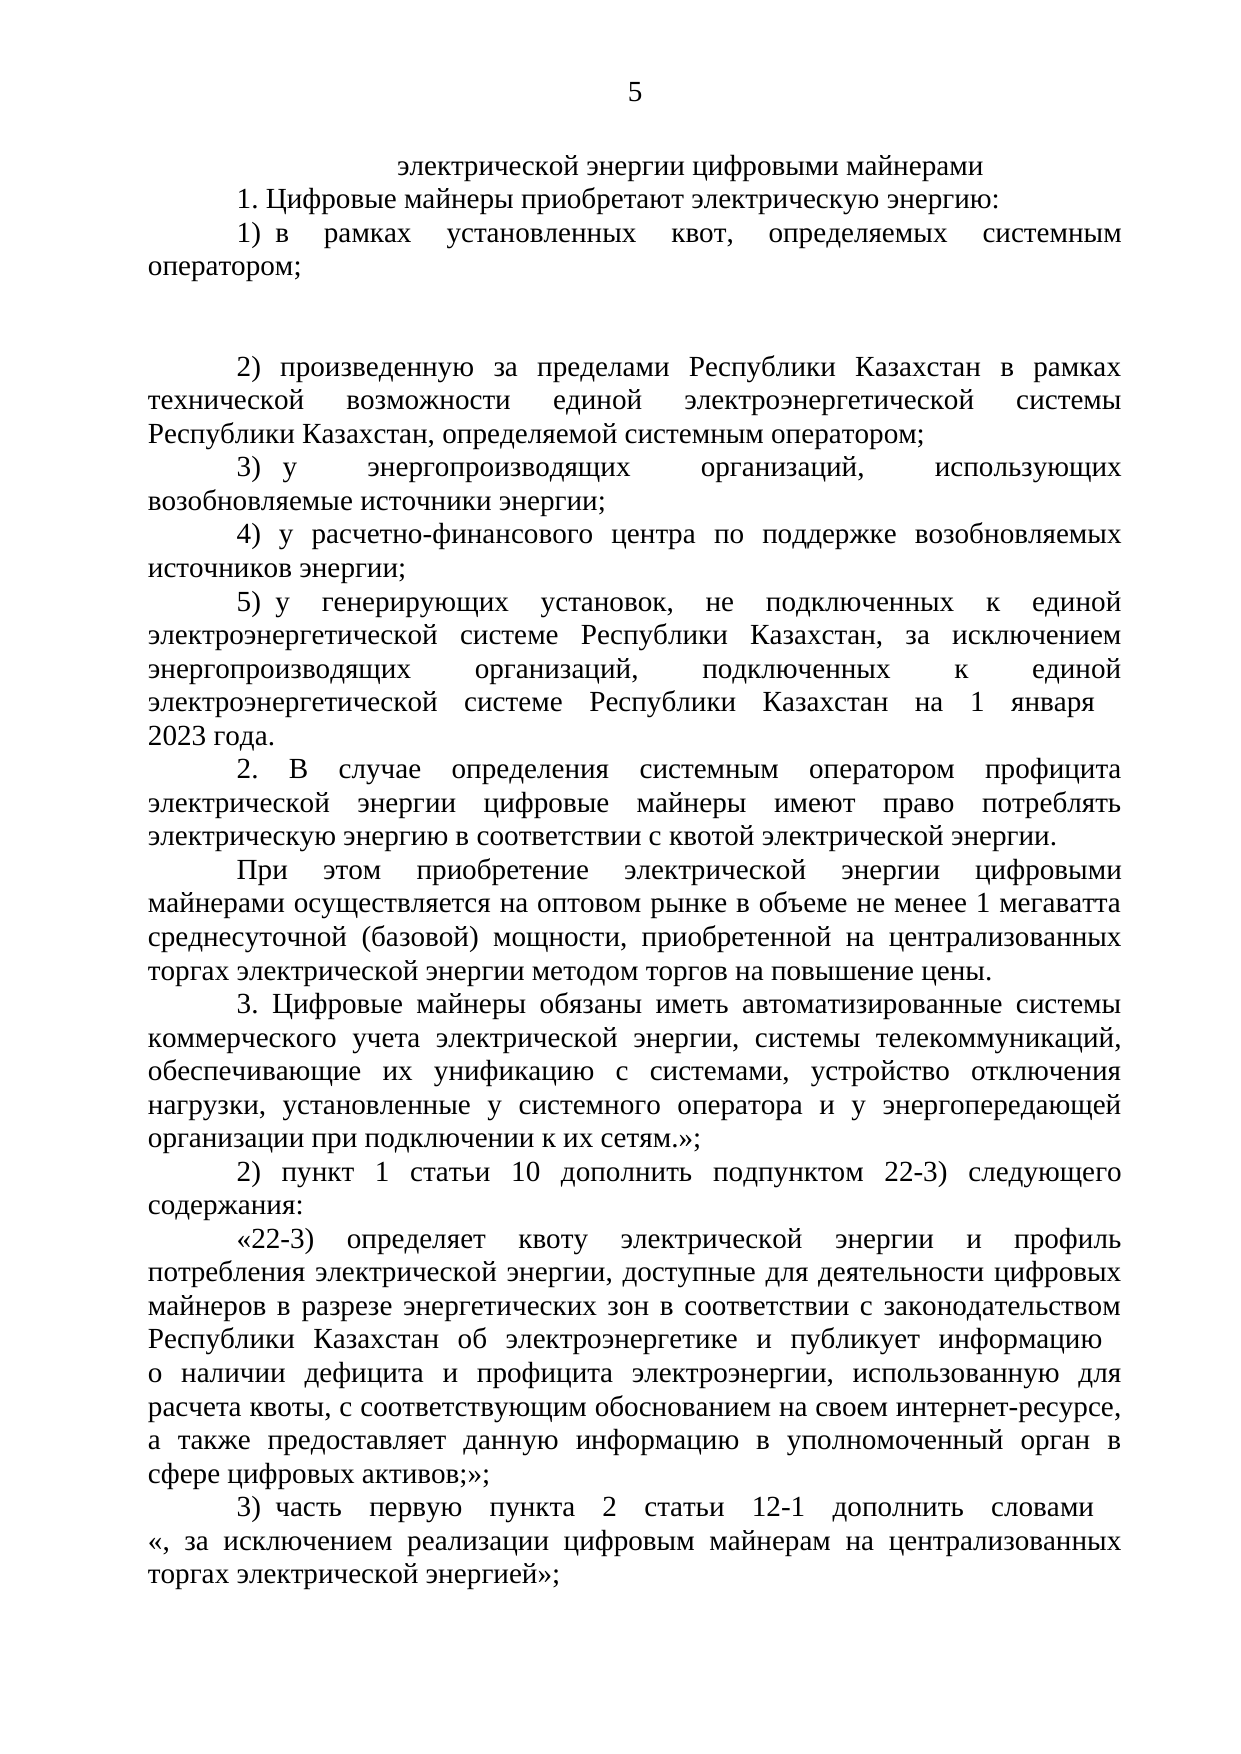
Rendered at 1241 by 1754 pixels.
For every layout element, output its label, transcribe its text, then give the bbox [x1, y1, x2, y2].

text 1. Цифровые майнеры приобретают электрическую энергию: [148, 181, 1122, 215]
text 2. В случае определения системным оператором профицита электрической энергии цифровые майнеры имеют право потреблять электрическую энергию в соответствии с квотой электрической энергии. [148, 751, 1122, 852]
text 2) пункт 1 статьи 10 дополнить подпунктом 22-3) следующего содержания: [148, 1154, 1122, 1221]
text 2) произведенную за пределами Республики Казахстан в рамках технической возможности единой электроэнергетической системы Республики Казахстан, определяемой системным оператором; [148, 349, 1122, 449]
text 4) у расчетно-финансового центра по поддержке возобновляемых источников энергии; [148, 517, 1122, 584]
text 3) у энергопроизводящих организаций, использующих возобновляемые источники энергии; [148, 449, 1122, 517]
text 1) в рамках установленных квот, определяемых системным оператором; [148, 215, 1122, 282]
text «22-3) определяет квоту электрической энергии и профиль потребления электрической энергии, доступные для деятельности цифровых майнеров в разрезе энергетических зон в соответствии с законодательством Республики Казахстан об электроэнергетике и публикует информацию о наличии дефицита и профицита электроэнергии, использованную для расчета квоты, с соответствующим обоснованием на своем интернет-ресурсе, а также предоставляет данную информацию в уполномоченный орган в сфере цифровых активов;»; [148, 1221, 1122, 1489]
text При этом приобретение электрической энергии цифровыми майнерами осуществляется на оптовом рынке в объеме не менее 1 мегаватта среднесуточной (базовой) мощности, приобретенной на централизованных торгах электрической энергии методом торгов на повышение цены. [148, 852, 1122, 986]
text электрической энергии цифровыми майнерами [148, 148, 1122, 181]
text 3) часть первую пункта 2 статьи 12-1 дополнить словами «, за исключением реализации цифровым майнерам на централизованных торгах электрической энергией»; [148, 1489, 1122, 1590]
text 3. Цифровые майнеры обязаны иметь автоматизированные системы коммерческого учета электрической энергии, системы телекоммуникаций, обеспечивающие их унификацию с системами, устройство отключения нагрузки, установленные у системного оператора и у энергопередающей организации при подключении к их сетям.»; [148, 986, 1122, 1154]
text 5) у генерирующих установок, не подключенных к единой электроэнергетической системе Республики Казахстан, за исключением энергопроизводящих организаций, подключенных к единой электроэнергетической системе Республики Казахстан на 1 января 2023 года. [148, 584, 1122, 751]
